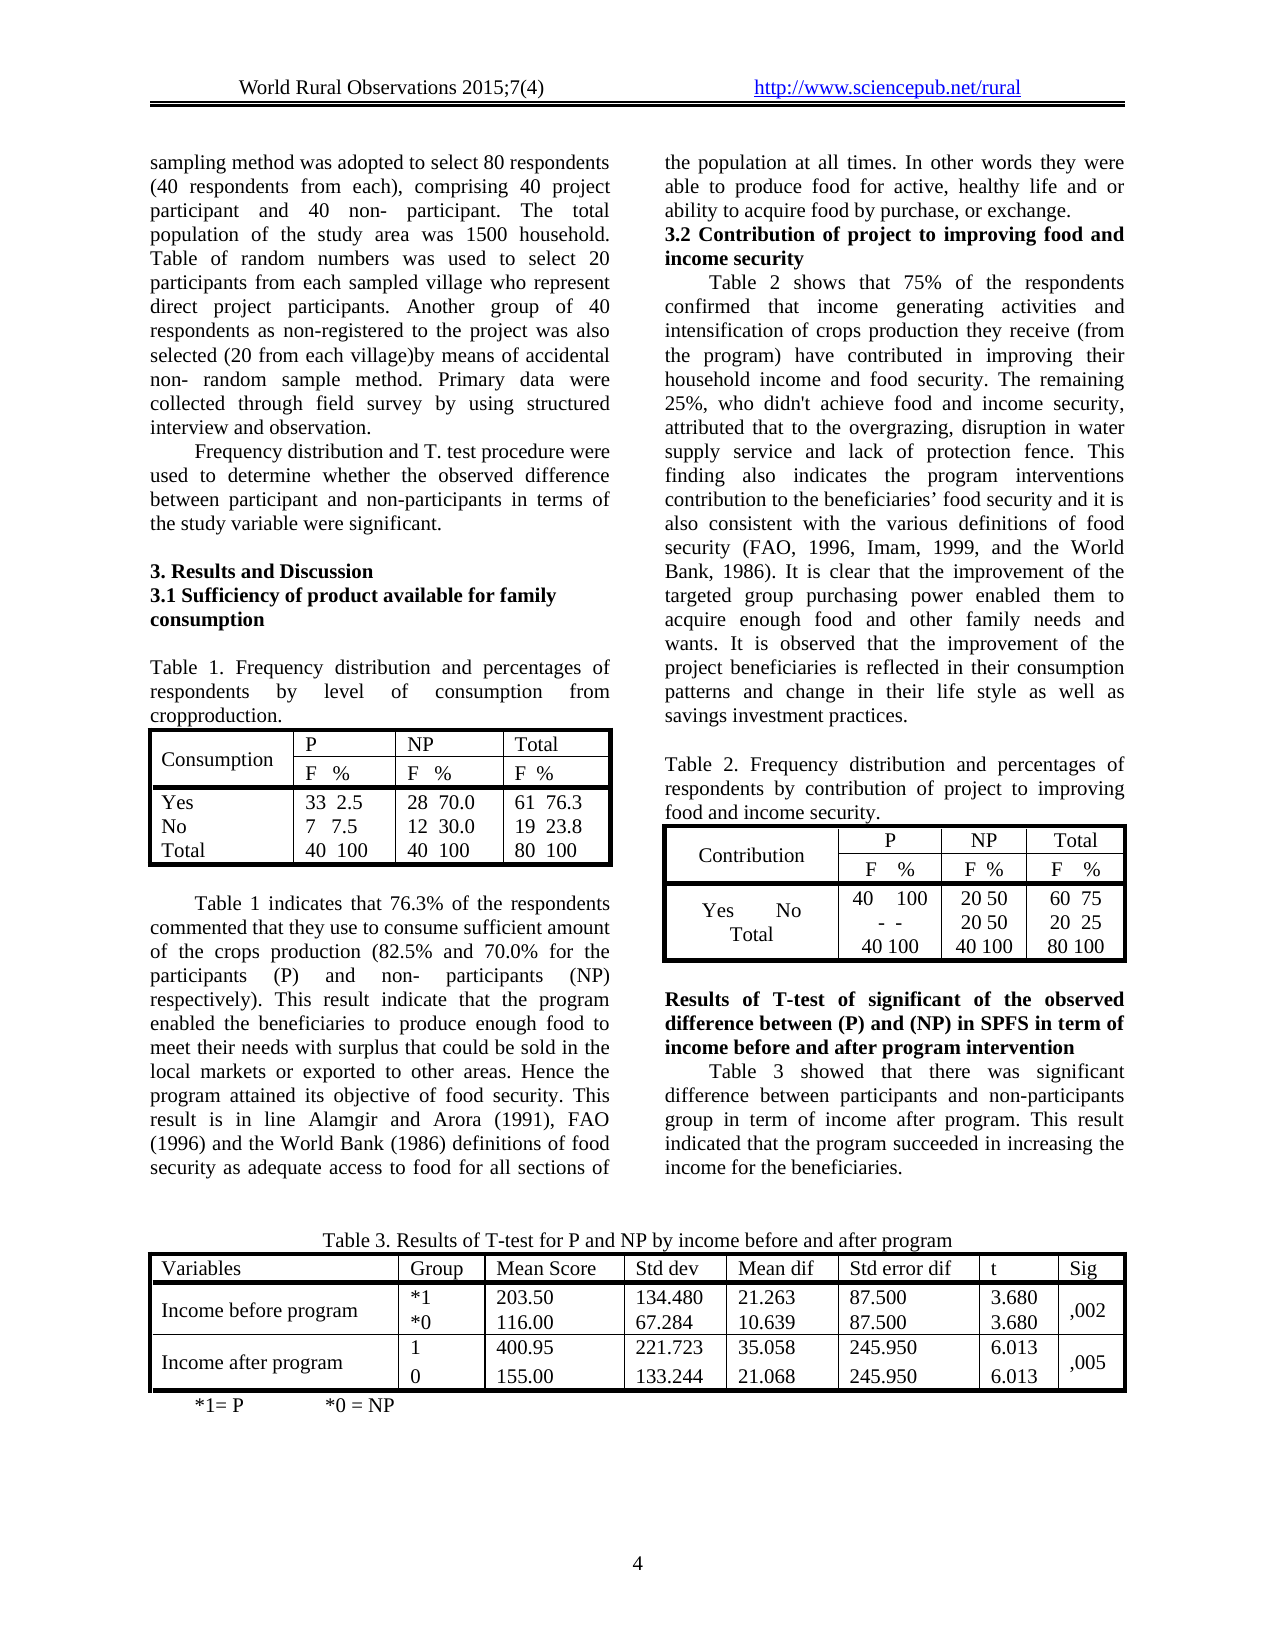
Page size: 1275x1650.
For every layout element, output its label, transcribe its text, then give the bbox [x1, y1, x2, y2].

text Table 3. Results of T-test for P and NP by income before and after program [150, 1227, 1125, 1252]
text 3.1 Sufficiency of product available for family [150, 583, 610, 607]
table_header t [980, 1256, 1058, 1280]
table_cell 87.500 [839, 1285, 979, 1309]
table_cell 10.639 [727, 1309, 838, 1334]
text Table 2 shows that 75% of the respondents confirmed that income generating activities and intensification of crops production they receive (from the program) have contributed in improving their household income and food security. The remaining 25%, who didn't achieve food and income security, attributed that to the overgrazing, disruption in water supply service and lack of protection fence. This finding also indicates the program interventions contribution to the beneficiaries’ food security and it is also consistent with the various definitions of food security (FAO, 1996, Imam, 1999, and the World Bank, 1986). It is clear that the improvement of the targeted group purchasing power enabled them to acquire enough food and other family needs and wants. It is observed that the improvement of the project beneficiaries is reflected in their consumption patterns and change in their life style as well as savings investment practices. [664, 270, 1125, 727]
text Results of T-test of significant of the observed difference between (P) and (NP) in SPFS in term of income before and after program intervention [664, 987, 1125, 1059]
table_cell 20 50 20 50 40 100 [942, 886, 1026, 958]
table_cell F % [504, 757, 608, 785]
table_cell 28 70.0 12 30.0 40 100 [396, 790, 503, 862]
table_cell F % [294, 757, 395, 785]
table_header Sig [1059, 1256, 1123, 1280]
table_cell F % [942, 854, 1026, 881]
table_cell 6.013 [980, 1335, 1058, 1359]
table_cell ,002 [1059, 1285, 1123, 1334]
table_cell 35.058 [727, 1335, 838, 1359]
table_header Variables [152, 1256, 398, 1280]
table_cell 61 76.3 19 23.8 80 100 [504, 790, 608, 862]
table_cell ,005 [1059, 1335, 1123, 1388]
table_header NP [942, 828, 1026, 852]
table_cell Income before program [152, 1281, 398, 1334]
table_cell 134.480 [625, 1285, 726, 1309]
table_header Total [504, 732, 608, 756]
table_header Group [399, 1256, 484, 1280]
table_cell 3.680 [980, 1285, 1058, 1309]
table_header Std error dif [839, 1256, 979, 1280]
table_cell Yes No Total [152, 786, 293, 862]
table_cell 155.00 [486, 1359, 624, 1388]
table_cell 1 [399, 1335, 484, 1359]
table_header Std dev [625, 1256, 726, 1280]
table_header NP [396, 732, 503, 756]
table_header Consumption [152, 732, 293, 785]
table_cell *1 [399, 1285, 484, 1309]
text Table 1 indicates that 76.3% of the respondents commented that they use to consume sufficient amount of the crops production (82.5% and 70.0% for the participants (P) and non- participants (NP) respectively). This result indicate that the program enabled the beneficiaries to produce enough food to meet their needs with surplus that could be sold in the local markets or exported to other areas. Hence the program attained its objective of food security. This result is in line Alamgir and Arora (1991), FAO (1996) and the World Bank (1986) definitions of food security as adequate access to food for all sections of the population at all times. In other words they were able to produce food for active, healthy life and or ability to acquire food by purchase, or exchange. [150, 891, 610, 1179]
table_cell F % [839, 854, 941, 881]
table_header Total [1027, 828, 1123, 852]
table_cell 100 - - 40 100 [839, 886, 941, 958]
text 3. Results and Discussion [150, 559, 610, 583]
table_cell Yes No Total [667, 886, 838, 958]
table_cell 21.068 [727, 1359, 838, 1388]
table_cell 87.500 [839, 1309, 979, 1334]
table_cell 0 [399, 1359, 484, 1388]
text *1= P *0 = NP [150, 1393, 1125, 1417]
table_cell 203.50 [486, 1285, 624, 1309]
table_header Contribution [667, 828, 838, 881]
table_cell F % [1027, 854, 1123, 881]
table_cell F % [396, 757, 503, 785]
table_cell 245.950 [839, 1335, 979, 1359]
table_cell 400.95 [486, 1335, 624, 1359]
table_cell 116.00 [486, 1309, 624, 1334]
text Frequency distribution and T. test procedure were used to determine whether the observed difference between participant and non-participants in terms of the study variable were significant. [150, 439, 610, 535]
table_cell 221.723 [625, 1335, 726, 1359]
table_cell Income after program [152, 1335, 398, 1388]
table_cell 3.680 [980, 1309, 1058, 1334]
table_header Mean dif [727, 1256, 838, 1280]
text Table 3 showed that there was significant difference between participants and non-participants group in term of income after program. This result indicated that the program succeeded in increasing the income for the beneficiaries. [664, 1059, 1125, 1179]
text Table 1. Frequency distribution and percentages of respondents by level of consumption from cropproduction. [150, 655, 610, 727]
table_cell 33 2.5 7 7.5 40 100 [294, 790, 395, 862]
table_cell 6.013 [980, 1359, 1058, 1388]
table_cell *0 [399, 1309, 484, 1334]
table_cell 60 75 20 25 80 100 [1027, 886, 1123, 958]
text 3.2 Contribution of project to improving food and income security [664, 222, 1125, 270]
text consumption [150, 607, 610, 631]
table_header P [839, 828, 941, 852]
table_cell 245.950 [839, 1359, 979, 1388]
table_cell 21.263 [727, 1285, 838, 1309]
table_header Mean Score [486, 1256, 624, 1280]
text Table 2. Frequency distribution and percentages of respondents by contribution of project to improving food and income security. [664, 752, 1125, 824]
table_cell 67.284 [625, 1309, 726, 1334]
table_header P [294, 732, 395, 756]
table_cell 133.244 [625, 1359, 726, 1388]
